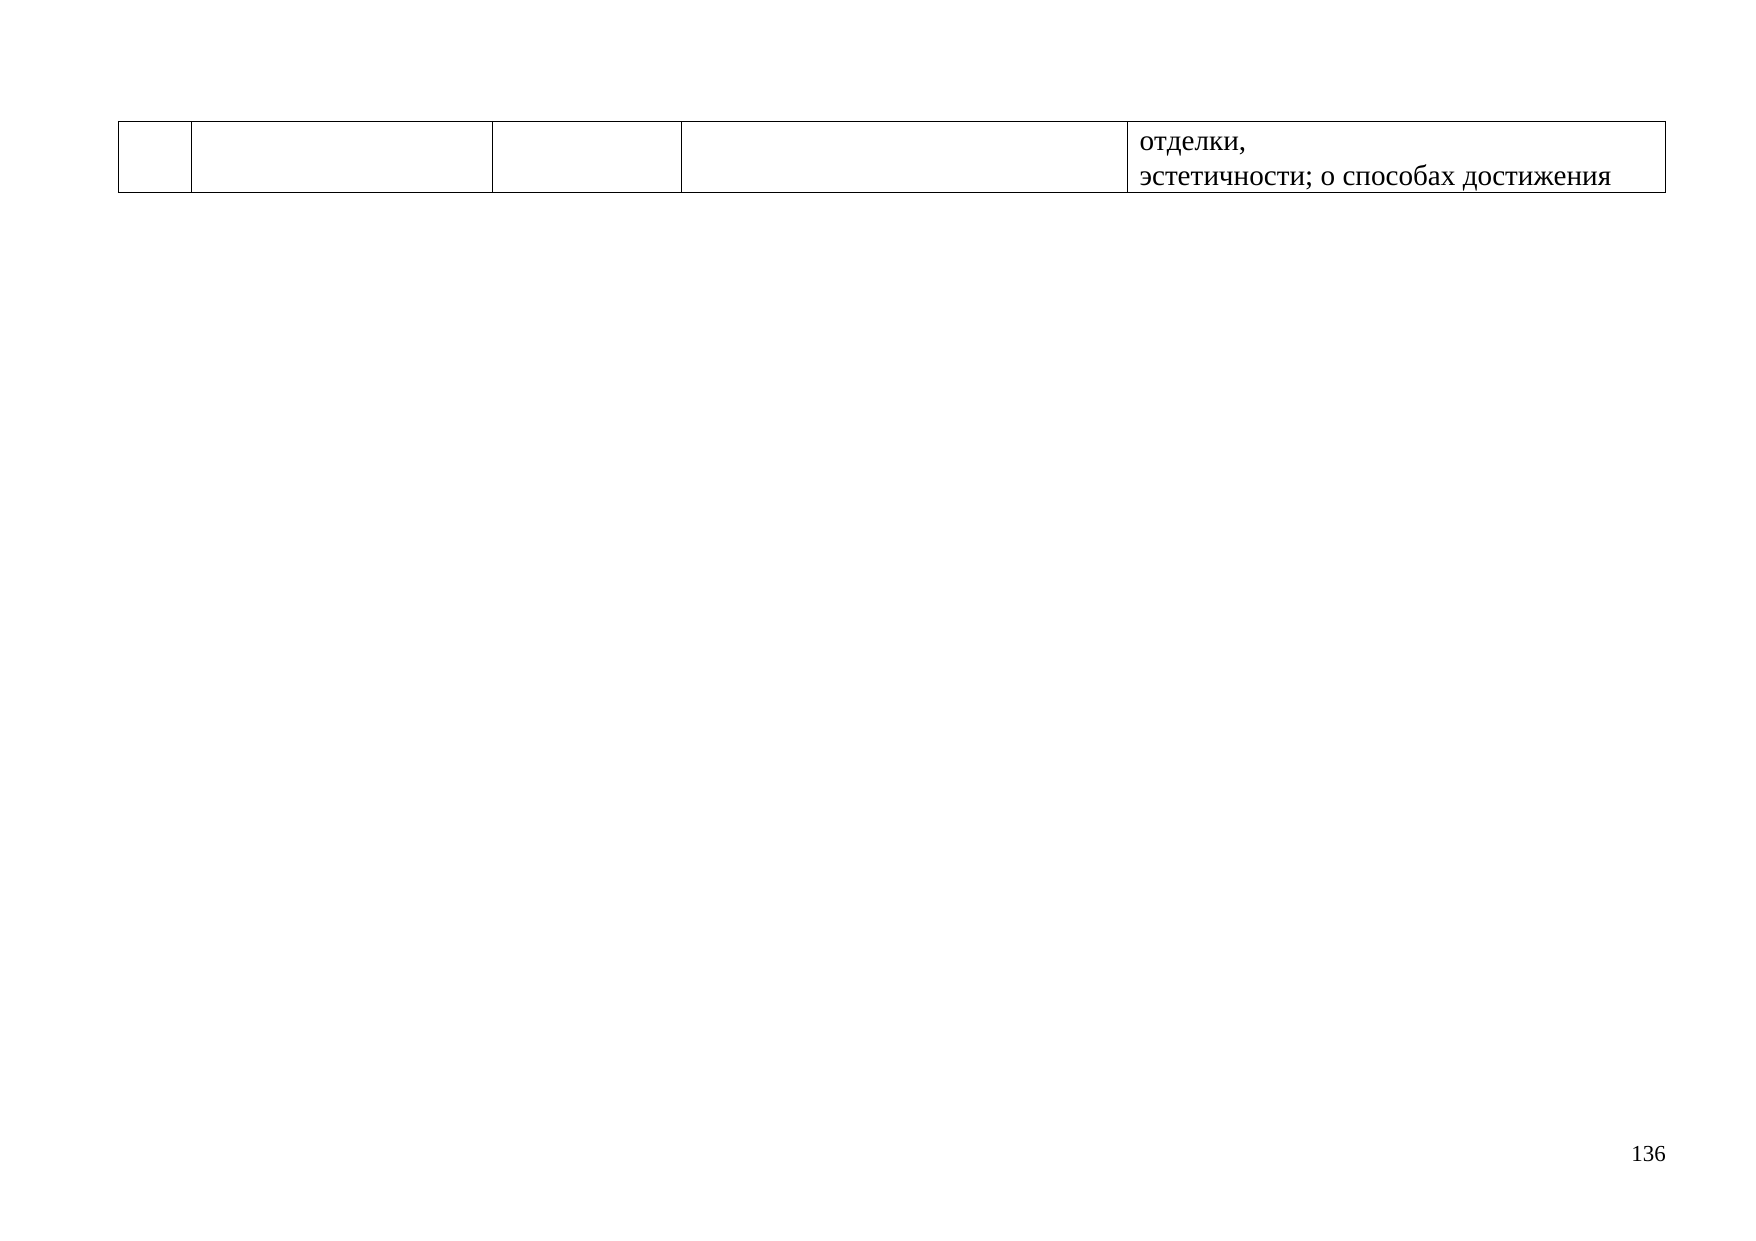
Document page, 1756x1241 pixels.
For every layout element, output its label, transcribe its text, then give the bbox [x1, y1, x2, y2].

table_cell 5 [119, 122, 191, 192]
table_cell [192, 122, 492, 192]
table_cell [1128, 122, 1665, 192]
table_cell 3 [493, 122, 681, 192]
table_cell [682, 122, 1127, 192]
